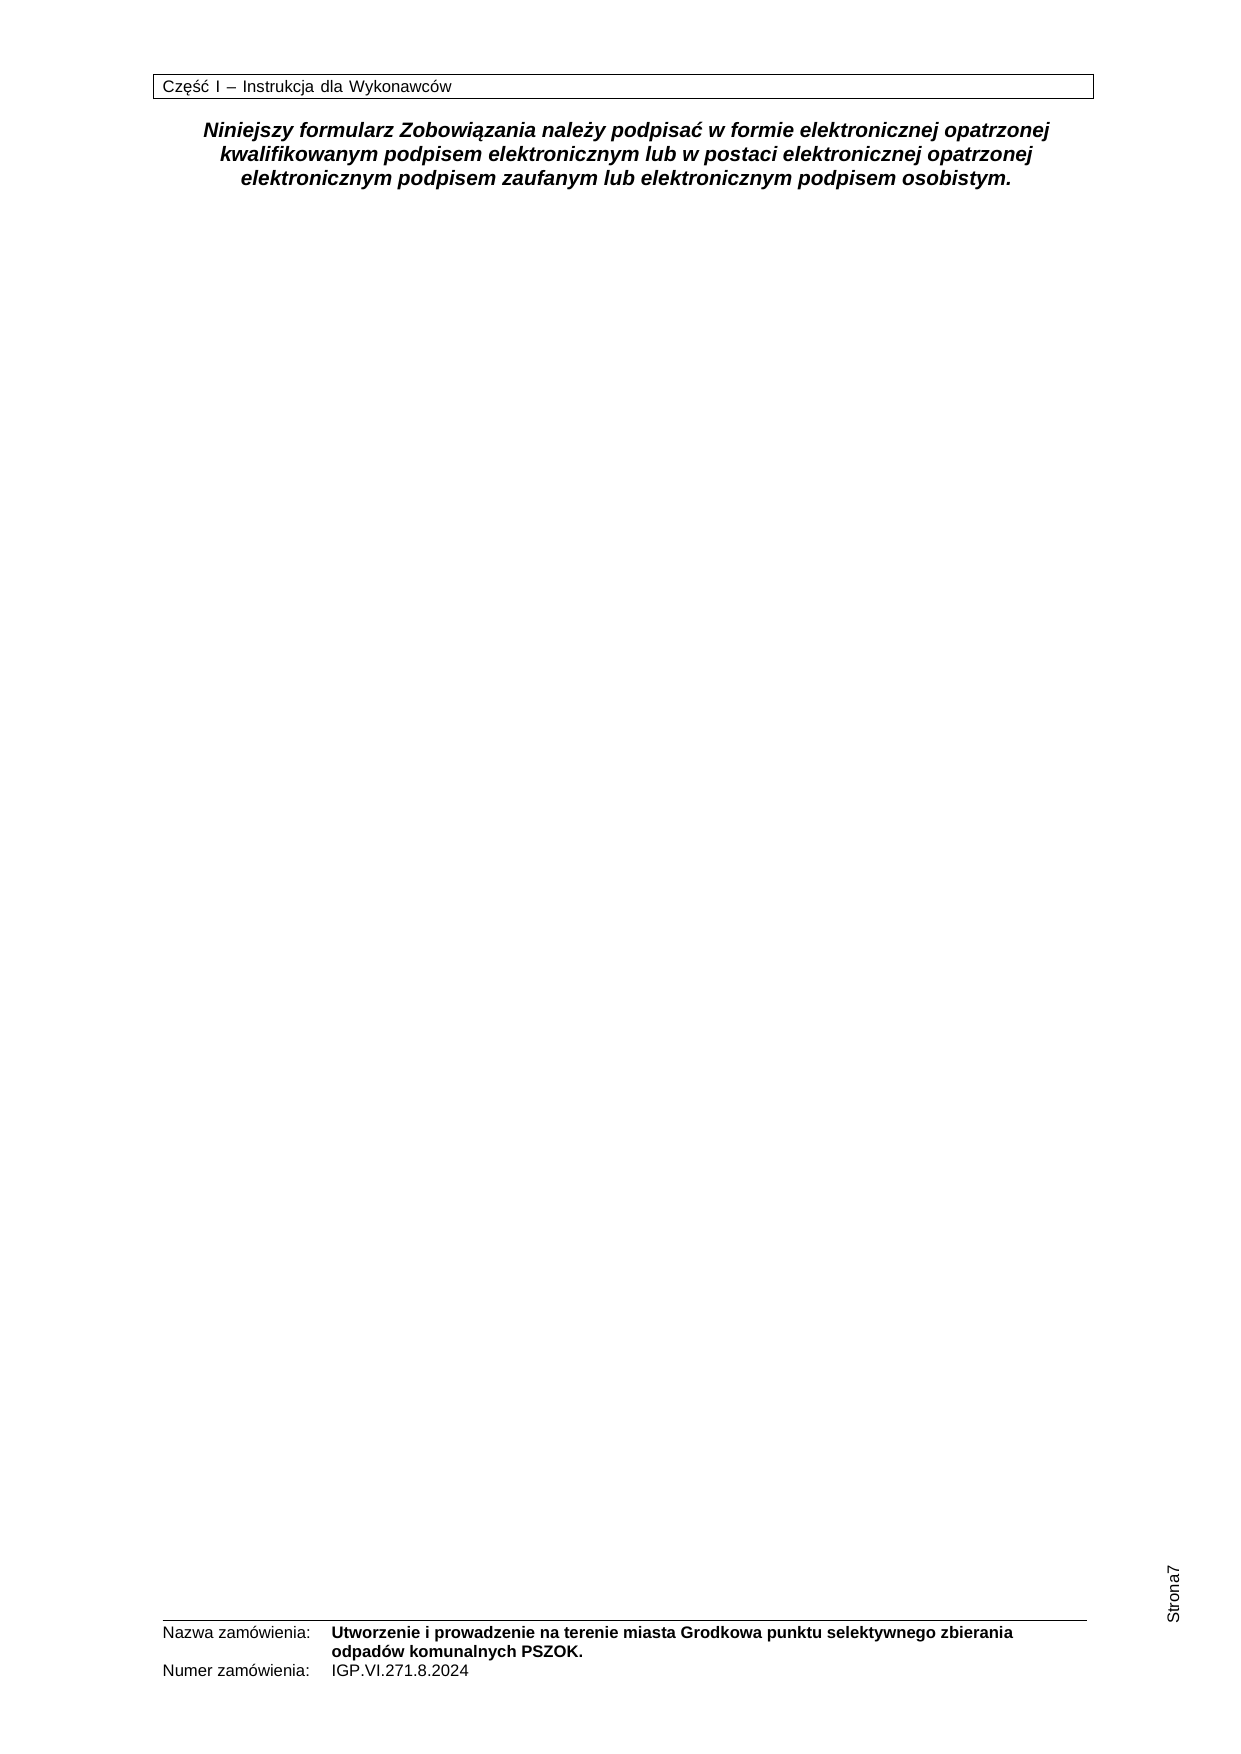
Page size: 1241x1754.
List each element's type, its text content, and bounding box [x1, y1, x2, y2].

text Niniejszy formularz Zobowiązania należy podpisać w formie elektronicznej opatrzonej kwalifikowanym podpisem elektronicznym lub w postaci elektronicznej opatrzonej elektronicznym podpisem zaufanym lub elektronicznym podpisem osobistym. [162, 118, 1093, 190]
